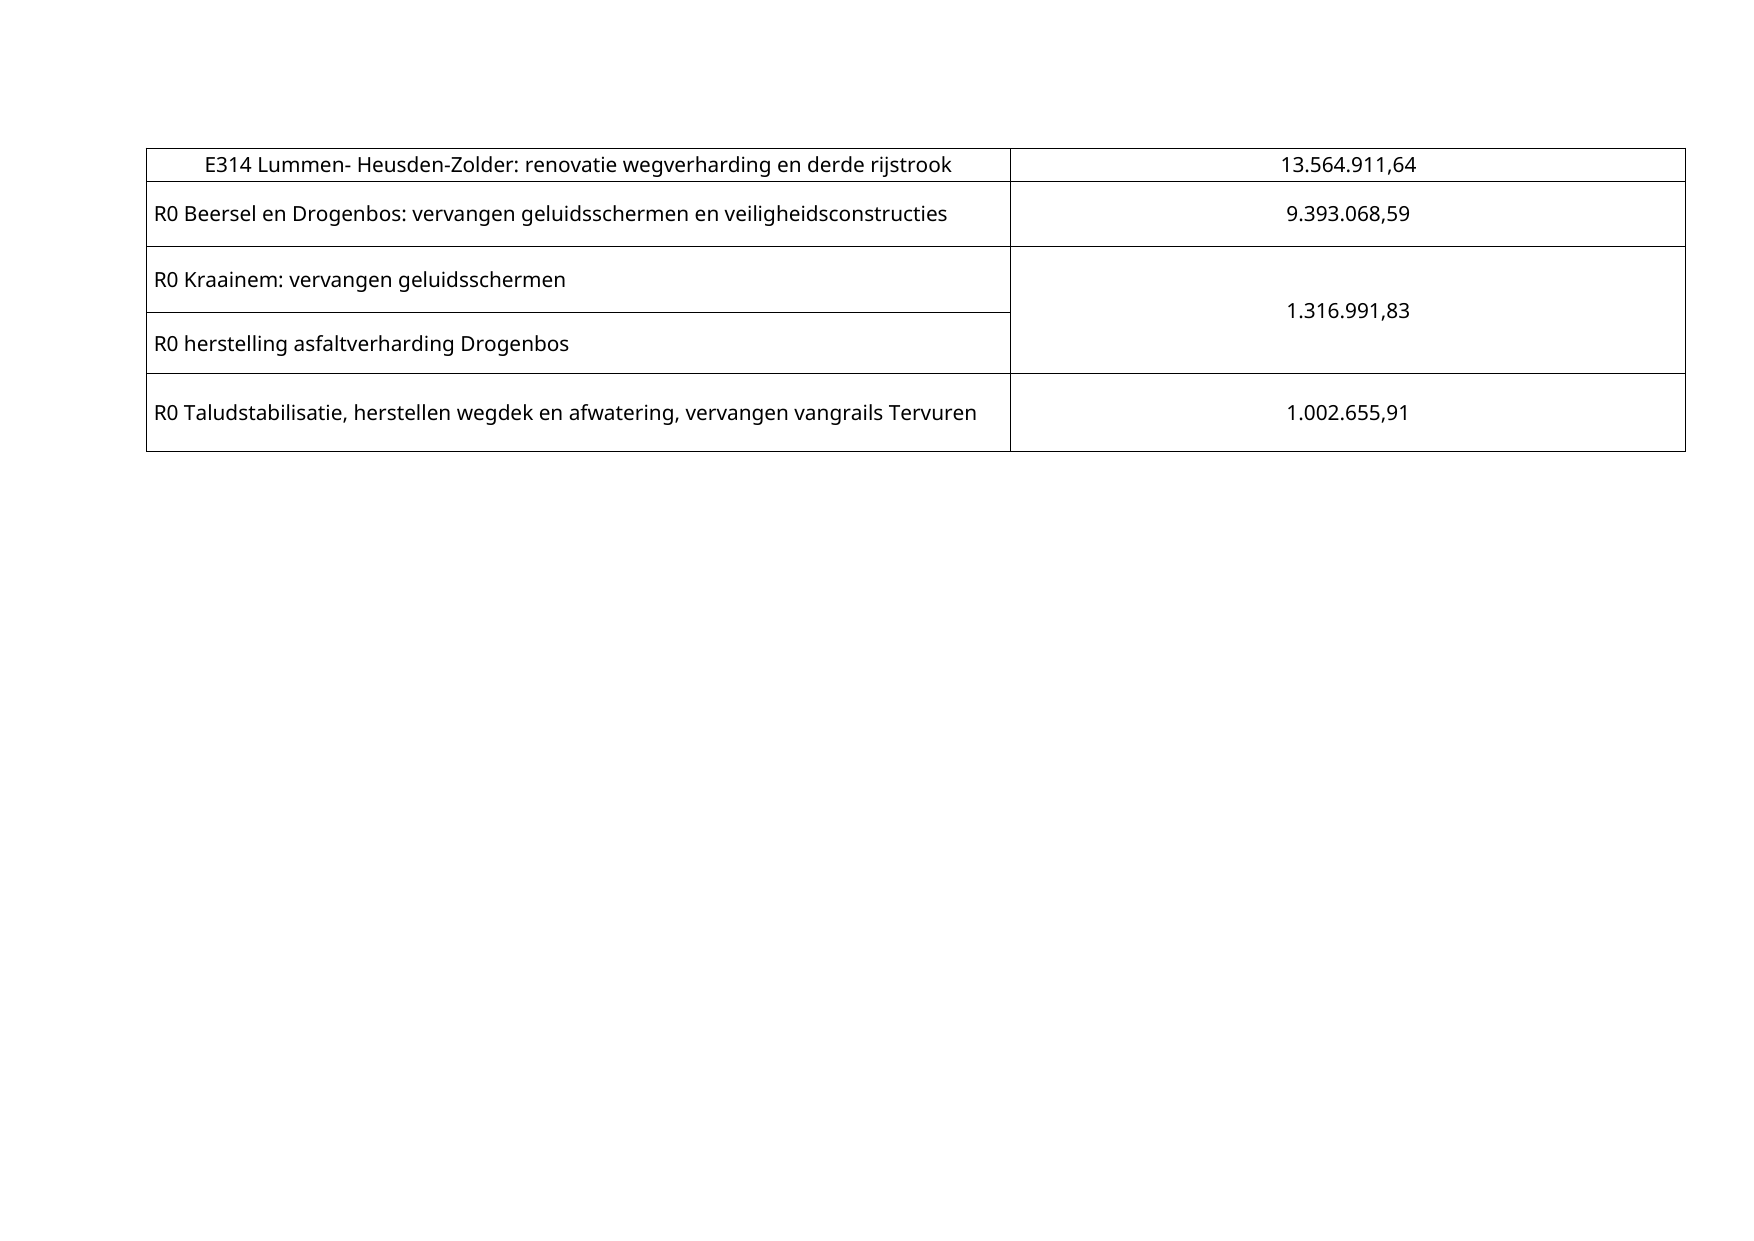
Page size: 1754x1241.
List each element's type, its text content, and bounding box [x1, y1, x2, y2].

table_cell R0 Kraainem: vervangen geluidsschermen [147, 247, 1010, 312]
table_cell 1.316.991,83 [1011, 247, 1685, 373]
table_cell R0 herstelling asfaltverharding Drogenbos [147, 313, 1010, 373]
table_cell R0 Taludstabilisatie, herstellen wegdek en afwatering, vervangen vangrails Tervuren [147, 374, 1010, 451]
table_cell R0 Beersel en Drogenbos: vervangen geluidsschermen en veiligheidsconstructies [147, 182, 1010, 246]
table_cell 1.002.655,91 [1011, 374, 1685, 451]
table_cell 9.393.068,59 [1011, 182, 1685, 246]
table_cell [147, 149, 1010, 181]
table_cell 13.564.911,64 [1011, 149, 1685, 181]
